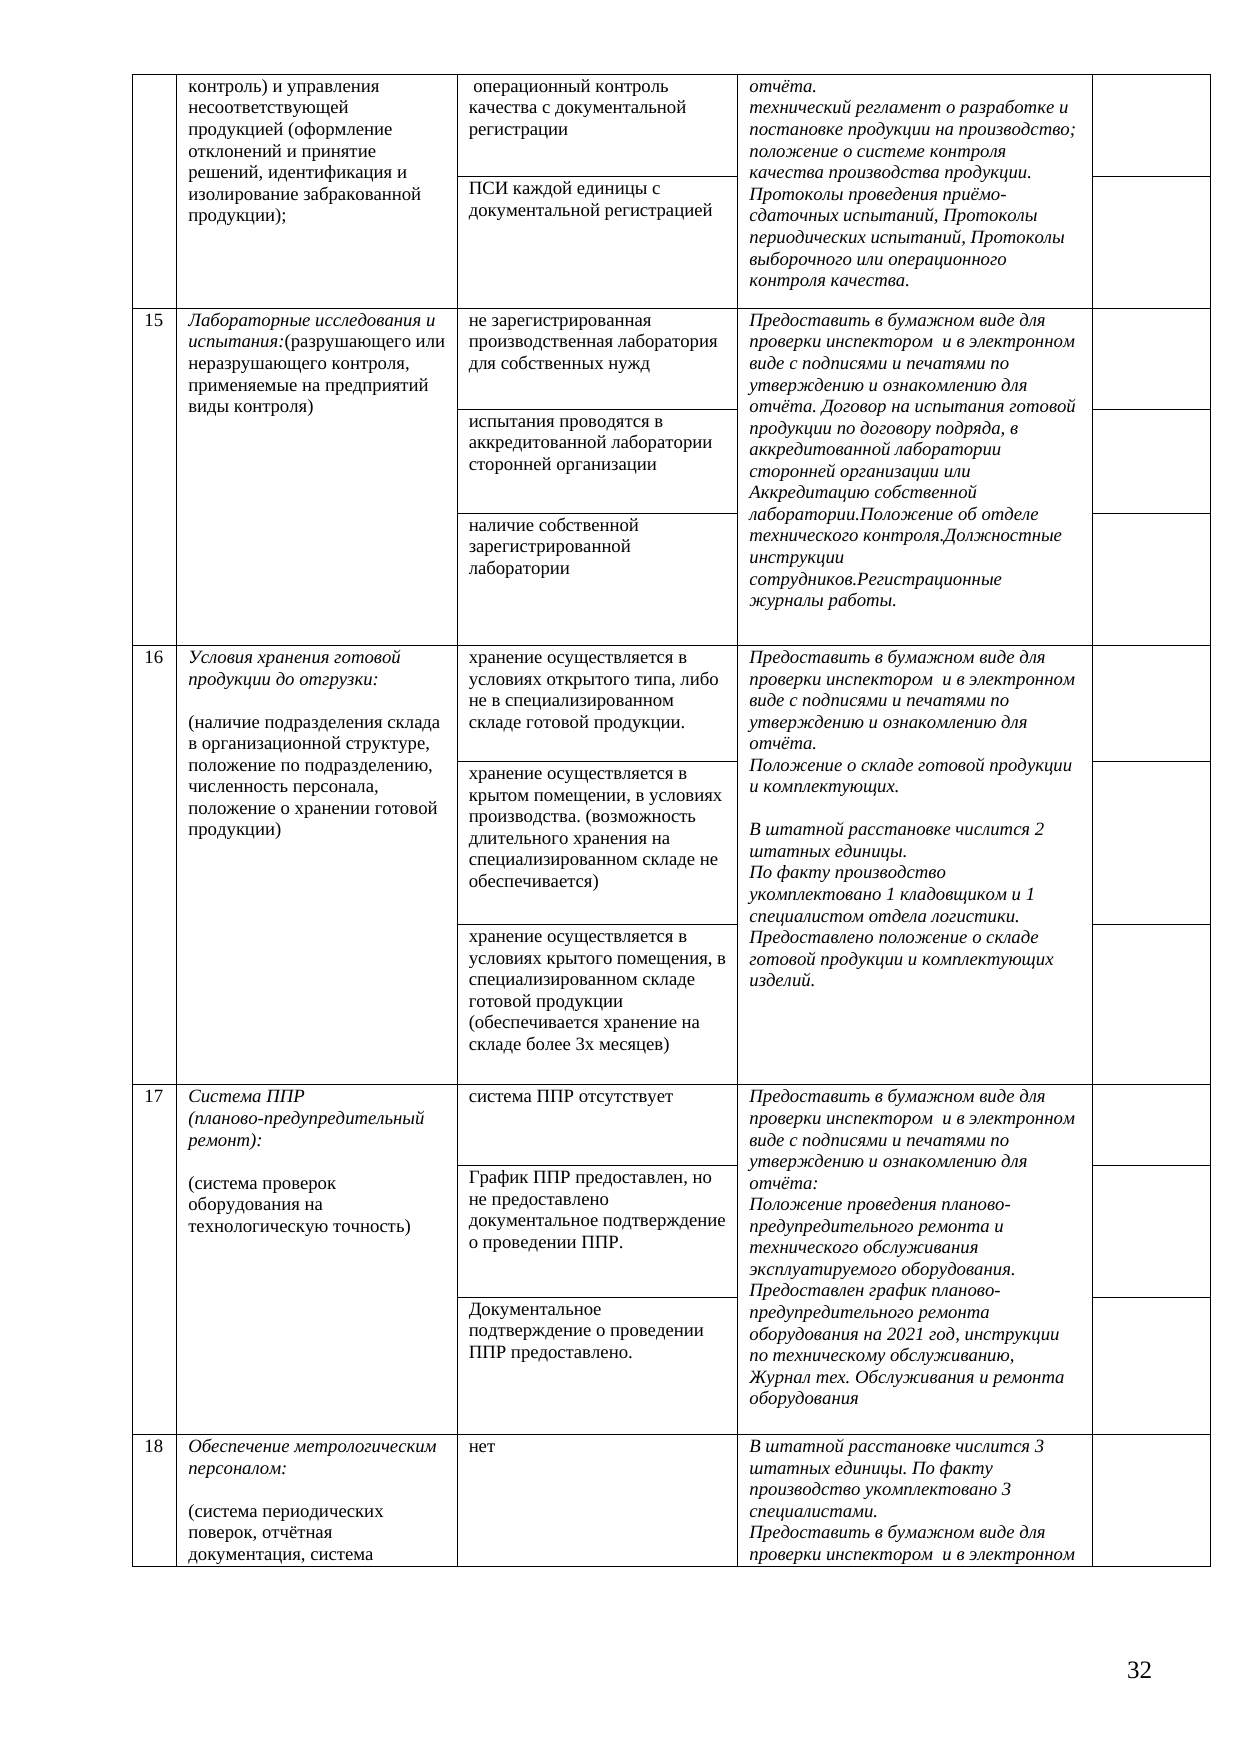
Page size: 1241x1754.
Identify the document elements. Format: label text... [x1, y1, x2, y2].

table_cell 17 [133, 1085, 176, 1434]
table_cell Условия хранения готовой продукции до отгрузки: (наличие подразделения склада в организационной структуре, положение по подразделению, численность персонала, положение о хранении готовой продукции) [177, 646, 457, 1084]
table_cell Предоставить в бумажном виде для проверки инспектором и в электронном виде с подписями и печатями по утверждению и ознакомлению для отчёта: Положение проведения планово-предупредительного ремонта и технического обслуживания эксплуатируемого оборудования. Предоставлен график планово-предупредительного ремонта оборудования на 2021 год, инструкции по техническому обслуживанию, Журнал тех. Обслуживания и ремонта оборудования [738, 1085, 1092, 1434]
table_cell наличие собственной зарегистрированной лаборатории [458, 514, 737, 645]
table_cell хранение осуществляется в условиях открытого типа, либо не в специализированном складе готовой продукции. [458, 646, 737, 761]
table_cell операционный контроль качества с документальной регистрации [458, 75, 737, 176]
table_cell хранение осуществляется в крытом помещении, в условиях производства. (возможность длительного хранения на специализированном складе не обеспечивается) [458, 762, 737, 924]
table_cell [177, 1435, 457, 1566]
table_cell Документальное подтверждение о проведении ППР предоставлено. [458, 1298, 737, 1434]
table_cell нет [458, 1435, 737, 1566]
table_cell 18 [133, 1435, 176, 1566]
table_cell [1093, 1166, 1210, 1297]
table_cell [1093, 309, 1210, 409]
table_cell 14 [133, 75, 176, 308]
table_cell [177, 75, 457, 308]
table_cell хранение осуществляется в условиях крытого помещения, в специализированном складе готовой продукции (обеспечивается хранение на складе более 3х месяцев) [458, 925, 737, 1084]
table_cell 16 [133, 646, 176, 1084]
table_cell График ППР предоставлен, но не предоставлено документальное подтверждение о проведении ППР. [458, 1166, 737, 1297]
table_cell Предоставить в бумажном виде для проверки инспектором и в электронном виде с подписями и печатями по утверждению и ознакомлению для отчёта. Договор на испытания готовой продукции по договору подряда, в аккредитованной лаборатории сторонней организации или Аккредитацию собственной лаборатории.Положение об отделе технического контроля.Должностные инструкции сотрудников.Регистрационные журналы работы. [738, 309, 1092, 645]
table_cell система ППР отсутствует [458, 1085, 737, 1165]
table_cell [738, 1435, 1092, 1566]
table_cell 15 [133, 309, 176, 645]
table_cell [1093, 1435, 1210, 1566]
table_cell Предоставить в бумажном виде для проверки инспектором и в электронном виде с подписями и печатями по утверждению и ознакомлению для отчёта. Положение о складе готовой продукции и комплектующих. В штатной расстановке числится 2 штатных единицы. По факту производство укомплектовано 1 кладовщиком и 1 специалистом отдела логистики. Предоставлено положение о складе готовой продукции и комплектующих изделий. [738, 646, 1092, 1084]
table_cell [1093, 75, 1210, 176]
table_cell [738, 75, 1092, 308]
table_cell [1093, 1085, 1210, 1165]
table_cell ПСИ каждой единицы с документальной регистрацией [458, 177, 737, 308]
table_cell испытания проводятся в аккредитованной лаборатории сторонней организации [458, 410, 737, 513]
table_cell [1093, 646, 1210, 761]
table_cell [1093, 1298, 1210, 1434]
table_cell [1093, 177, 1210, 308]
table_cell [1093, 762, 1210, 924]
table_cell [1093, 410, 1210, 513]
table_cell [1093, 514, 1210, 645]
table_cell [1093, 925, 1210, 1084]
table_cell Система ППР (планово-предупредительный ремонт): (система проверок оборудования на технологическую точность) [177, 1085, 457, 1434]
table_cell Лабораторные исследования и испытания:(разрушающего или неразрушающего контроля, применяемые на предприятий виды контроля) [177, 309, 457, 645]
table_cell не зарегистрированная производственная лаборатория для собственных нужд [458, 309, 737, 409]
